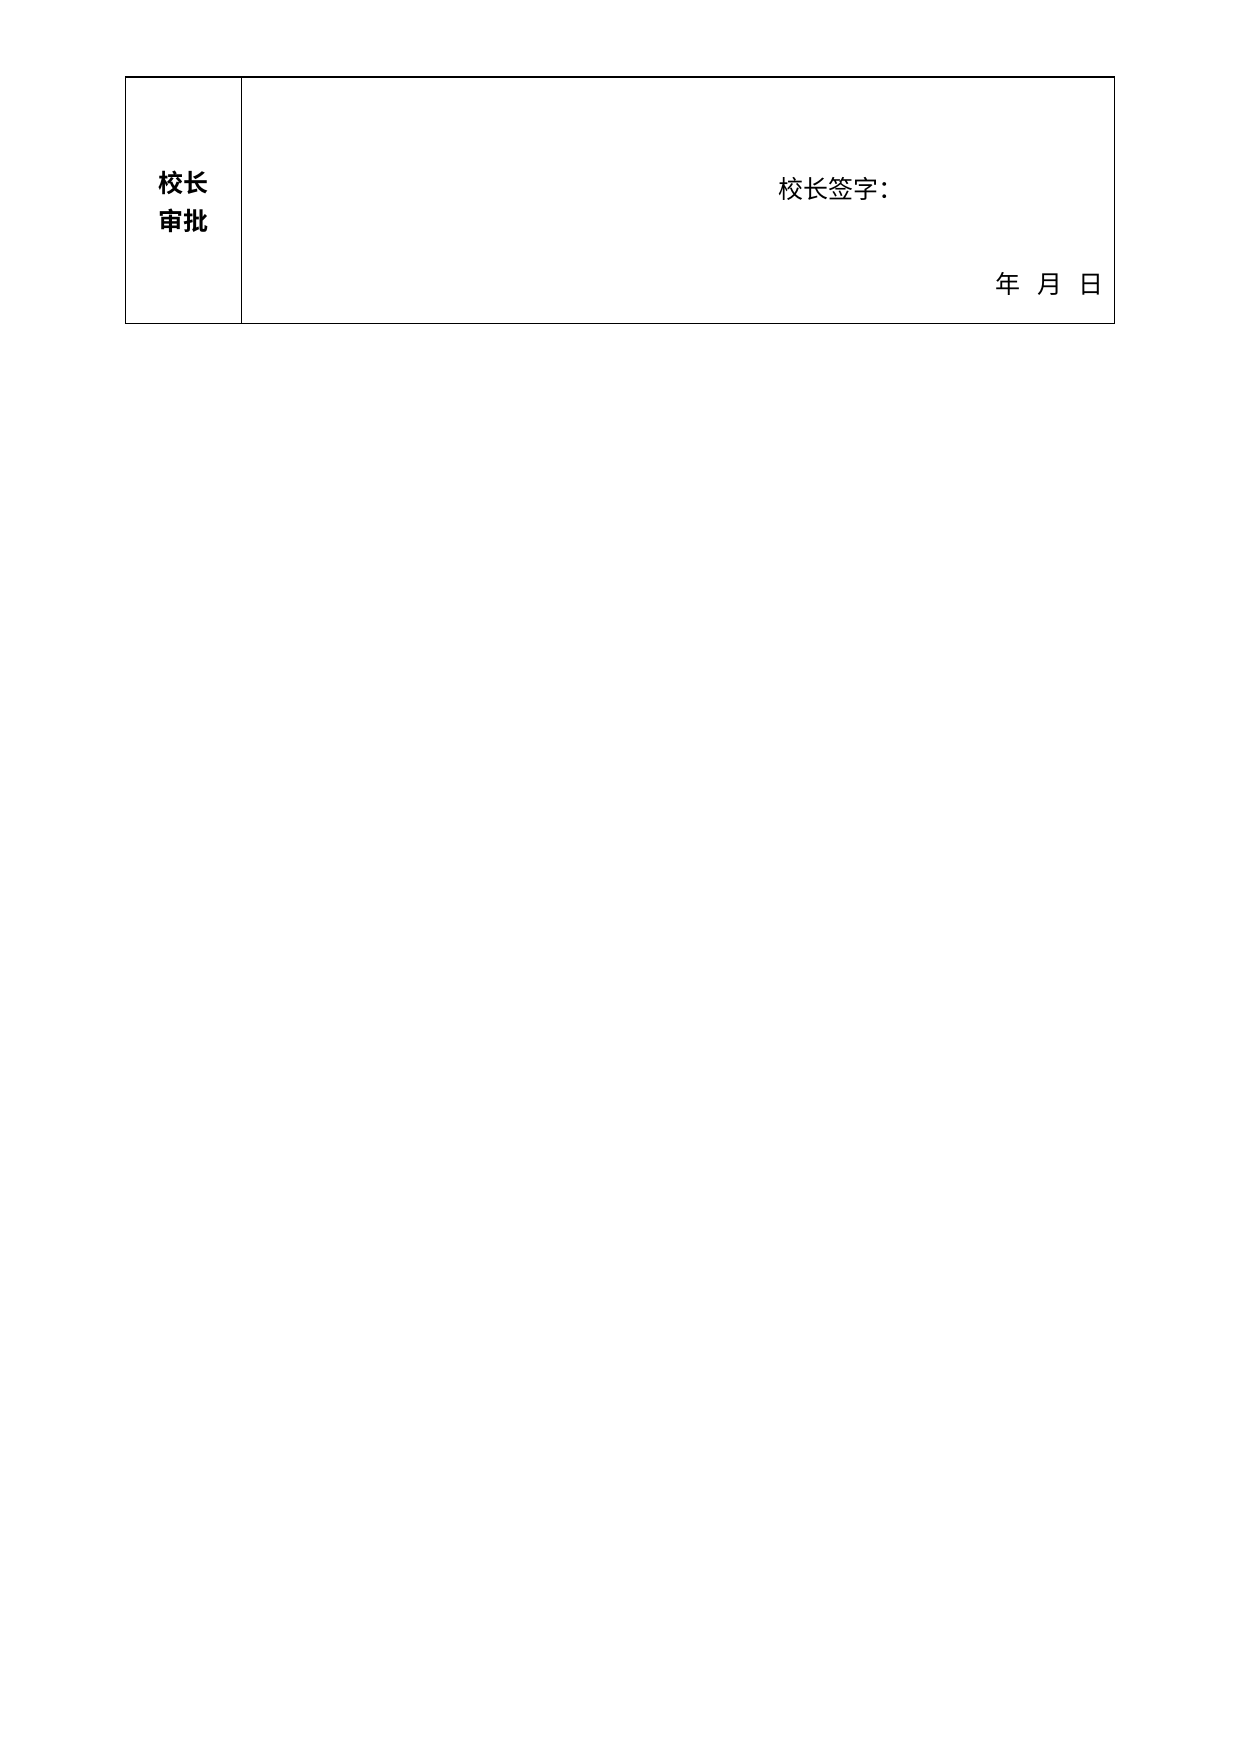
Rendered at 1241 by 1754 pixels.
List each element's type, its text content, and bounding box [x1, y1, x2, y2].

table_cell 校长签字： 年 月 日 [242, 78, 1114, 322]
table_cell 校长 审批 [126, 78, 241, 322]
